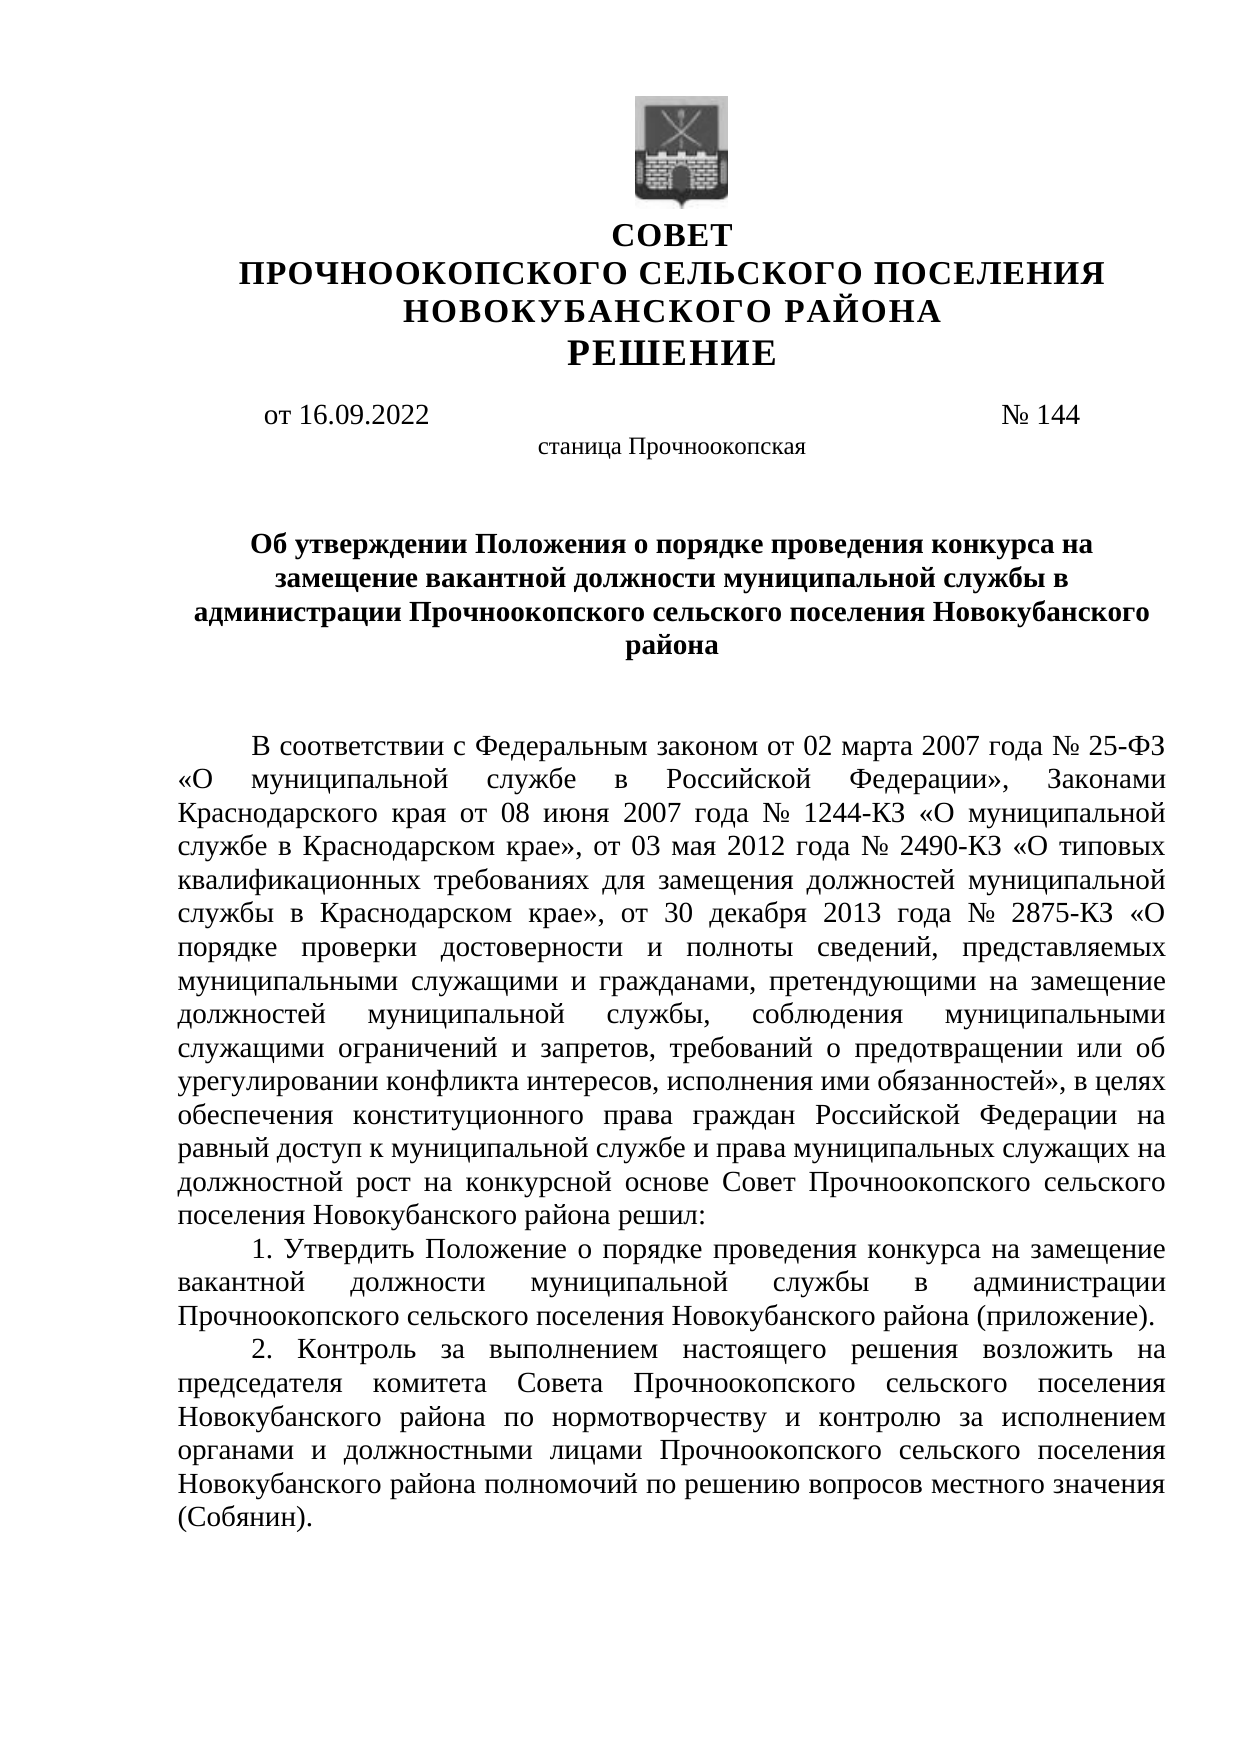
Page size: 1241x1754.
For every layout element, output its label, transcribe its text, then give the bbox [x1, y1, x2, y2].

text от 16.09.2022 № 144 [177, 397, 1167, 431]
text В соответствии с Федеральным законом от 02 марта 2007 года № 25-ФЗ «О муниципальной службе в Российской Федерации», Законами Краснодарского края от 08 июня 2007 года № 1244-КЗ «О муниципальной службе в Краснодарском крае», от 03 мая 2012 года № 2490-КЗ «О типовых квалификационных требованиях для замещения должностей муниципальной службы в Краснодарском крае», от 30 декабря 2013 года № 2875-КЗ «О порядке проверки достоверности и полноты сведений, представляемых муниципальными служащими и гражданами, претендующими на замещение должностей муниципальной службы, соблюдения муниципальными служащими ограничений и запретов, требований о предотвращении или об урегулировании конфликта интересов, исполнения ими обязанностей», в целях обеспечения конституционного права граждан Российской Федерации на равный доступ к муниципальной службе и права муниципальных служащих на должностной рост на конкурсной основе Совет Прочноокопского сельского поселения Новокубанского района решил: [177, 728, 1167, 1231]
text Об утверждении Положения о порядке проведения конкурса на замещение вакантной должности муниципальной службы в администрации Прочноокопского сельского поселения Новокубанского района [177, 527, 1167, 661]
text СОВЕТ [177, 215, 1167, 253]
text ПРОЧНООКОПСКОГО СЕЛЬСКОГО ПОСЕЛЕНИЯ [177, 253, 1167, 292]
text НОВОКУБАНСКОГО РАЙОНА [177, 292, 1167, 330]
text 1. Утвердить Положение о порядке проведения конкурса на замещение вакантной должности муниципальной службы в администрации Прочноокопского сельского поселения Новокубанского района (приложение). [177, 1231, 1167, 1332]
text РЕШЕНИЕ [177, 330, 1167, 373]
text станица Прочноокопская [177, 431, 1167, 459]
text 2. Контроль за выполнением настоящего решения возложить на председателя комитета Совета Прочноокопского сельского поселения Новокубанского района по нормотворчеству и контролю за исполнением органами и должностными лицами Прочноокопского сельского поселения Новокубанского района полномочий по решению вопросов местного значения (Собянин). [177, 1332, 1167, 1533]
